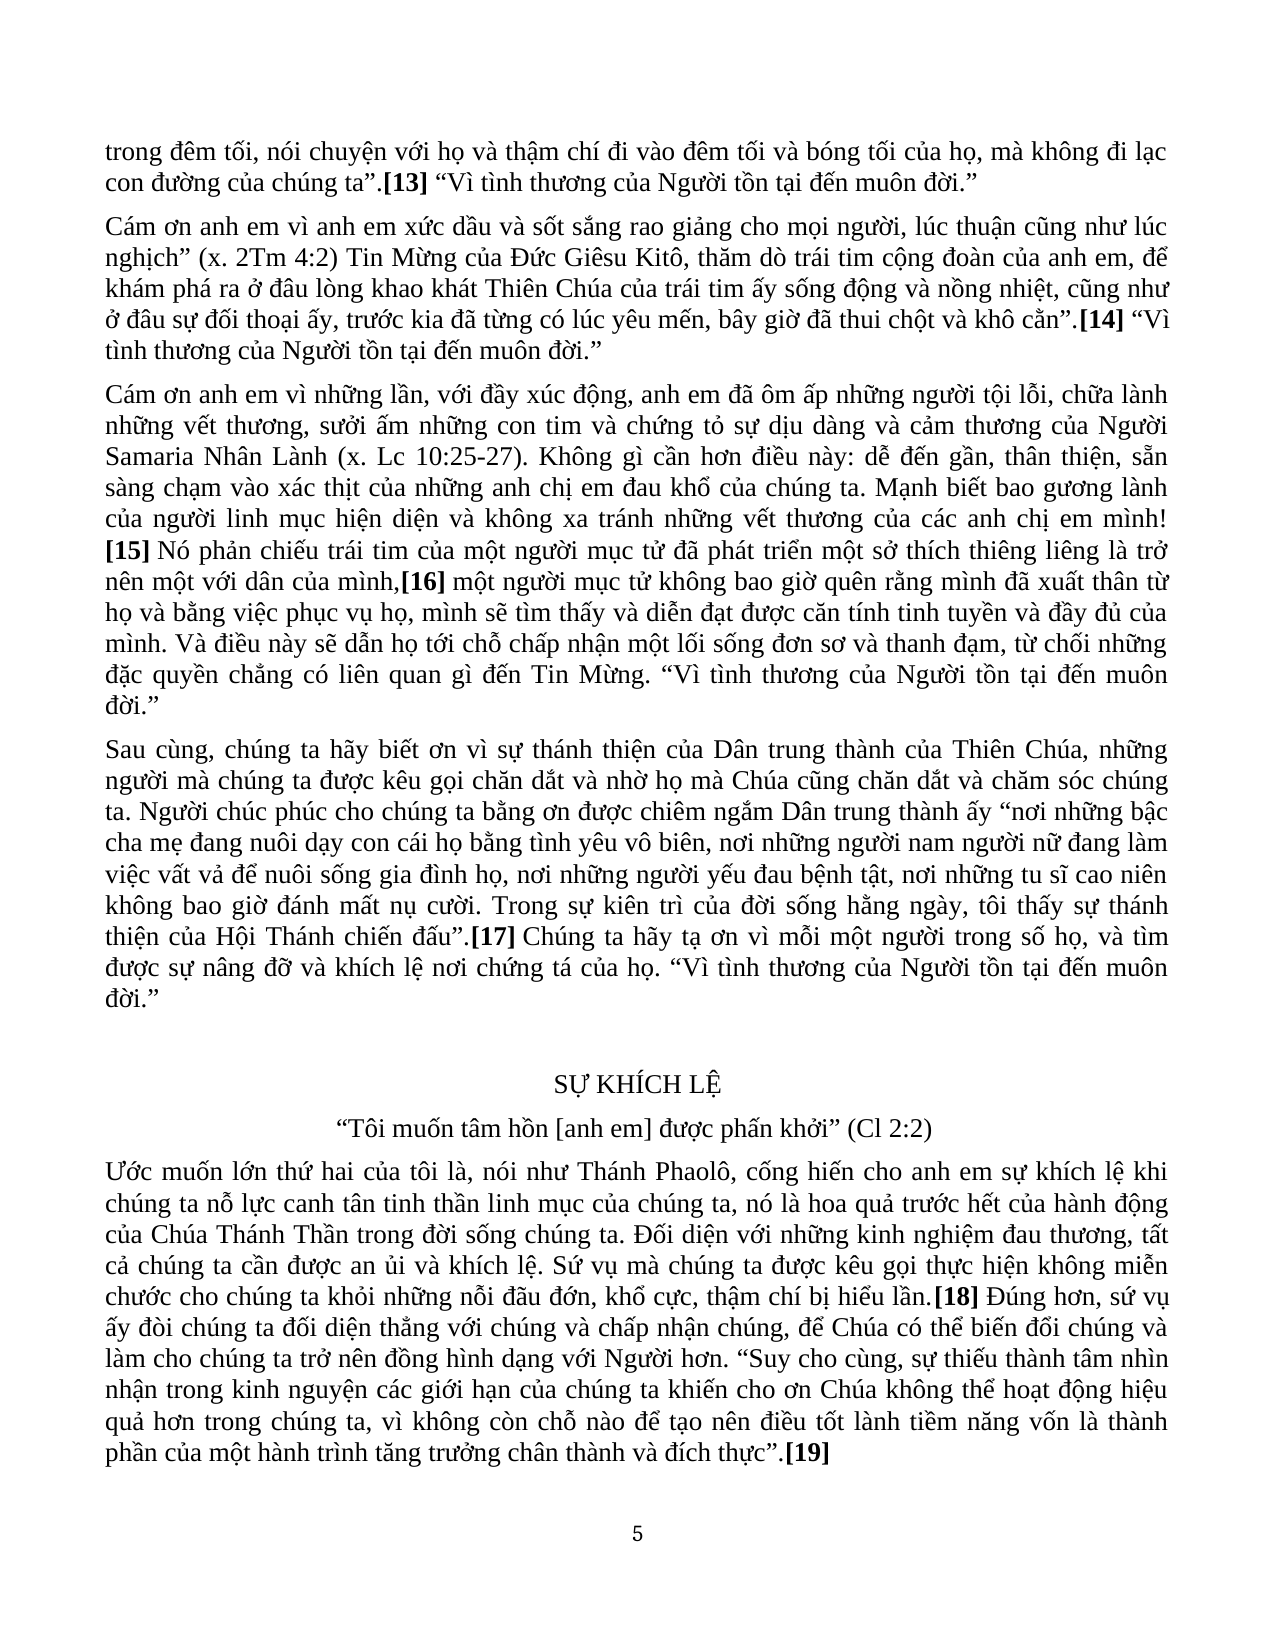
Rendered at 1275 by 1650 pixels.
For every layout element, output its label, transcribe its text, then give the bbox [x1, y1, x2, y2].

text Cám ơn anh em vì những lần, với đầy xúc động, anh em đã ôm ấp những người tội lỗi, chữa lành những vết thương, sưởi ấm những con tim và chứng tỏ sự dịu dàng và cảm thương của Người Samaria Nhân Lành (x. Lc 10:25-27). Không gì cần hơn điều này: dễ đến gần, thân thiện, sẵn sàng chạm vào xác thịt của những anh chị em đau khổ của chúng ta. Mạnh biết bao gương lành của người linh mục hiện diện và không xa tránh những vết thương của các anh chị em mình![15] Nó phản chiếu trái tim của một người mục tử đã phát triển một sở thích thiêng liêng là trở nên một với dân của mình,[16] một người mục tử không bao giờ quên rằng mình đã xuất thân từ họ và bằng việc phục vụ họ, mình sẽ tìm thấy và diễn đạt được căn tính tinh tuyền và đầy đủ của mình. Và điều này sẽ dẫn họ tới chỗ chấp nhận một lối sống đơn sơ và thanh đạm, từ chối những đặc quyền chẳng có liên quan gì đến Tin Mừng. “Vì tình thương của Người tồn tại đến muôn đời.” [105, 378, 1170, 721]
text SỰ KHÍCH LỆ [105, 1068, 1170, 1099]
text Ước muốn lớn thứ hai của tôi là, nói như Thánh Phaolô, cống hiến cho anh em sự khích lệ khi chúng ta nỗ lực canh tân tinh thần linh mục của chúng ta, nó là hoa quả trước hết của hành động của Chúa Thánh Thần trong đời sống chúng ta. Đối diện với những kinh nghiệm đau thương, tất cả chúng ta cần được an ủi và khích lệ. Sứ vụ mà chúng ta được kêu gọi thực hiện không miễn chước cho chúng ta khỏi những nỗi đãu đớn, khổ cực, thậm chí bị hiểu lần.[18] Đúng hơn, sứ vụ ấy đòi chúng ta đối diện thẳng với chúng và chấp nhận chúng, để Chúa có thể biến đổi chúng và làm cho chúng ta trở nên đồng hình dạng với Người hơn. “Suy cho cùng, sự thiếu thành tâm nhìn nhận trong kinh nguyện các giới hạn của chúng ta khiến cho ơn Chúa không thể hoạt động hiệu quả hơn trong chúng ta, vì không còn chỗ nào để tạo nên điều tốt lành tiềm năng vốn là thành phần của một hành trình tăng trưởng chân thành và đích thực”.[19] [105, 1156, 1170, 1467]
text Cám ơn anh em vì anh em xức dầu và sốt sắng rao giảng cho mọi người, lúc thuận cũng như lúc nghịch” (x. 2Tm 4:2) Tin Mừng của Đức Giêsu Kitô, thăm dò trái tim cộng đoàn của anh em, để khám phá ra ở đâu lòng khao khát Thiên Chúa của trái tim ấy sống động và nồng nhiệt, cũng như ở đâu sự đối thoại ấy, trước kia đã từng có lúc yêu mến, bây giờ đã thui chột và khô cằn”.[14] “Vì tình thương của Người tồn tại đến muôn đời.” [105, 210, 1170, 366]
text “Tôi muốn tâm hồn [anh em] được phấn khởi” (Cl 2:2) [105, 1112, 1170, 1143]
text Sau cùng, chúng ta hãy biết ơn vì sự thánh thiện của Dân trung thành của Thiên Chúa, những người mà chúng ta được kêu gọi chăn dắt và nhờ họ mà Chúa cũng chăn dắt và chăm sóc chúng ta. Người chúc phúc cho chúng ta bằng ơn được chiêm ngắm Dân trung thành ấy “nơi những bậc cha mẹ đang nuôi dạy con cái họ bằng tình yêu vô biên, nơi những người nam người nữ đang làm việc vất vả để nuôi sống gia đình họ, nơi những người yếu đau bệnh tật, nơi những tu sĩ cao niên không bao giờ đánh mất nụ cười. Trong sự kiên trì của đời sống hằng ngày, tôi thấy sự thánh thiện của Hội Thánh chiến đấu”.[17] Chúng ta hãy tạ ơn vì mỗi một người trong số họ, và tìm được sự nâng đỡ và khích lệ nơi chứng tá của họ. “Vì tình thương của Người tồn tại đến muôn đời.” [105, 733, 1170, 1013]
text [105, 135, 1170, 197]
